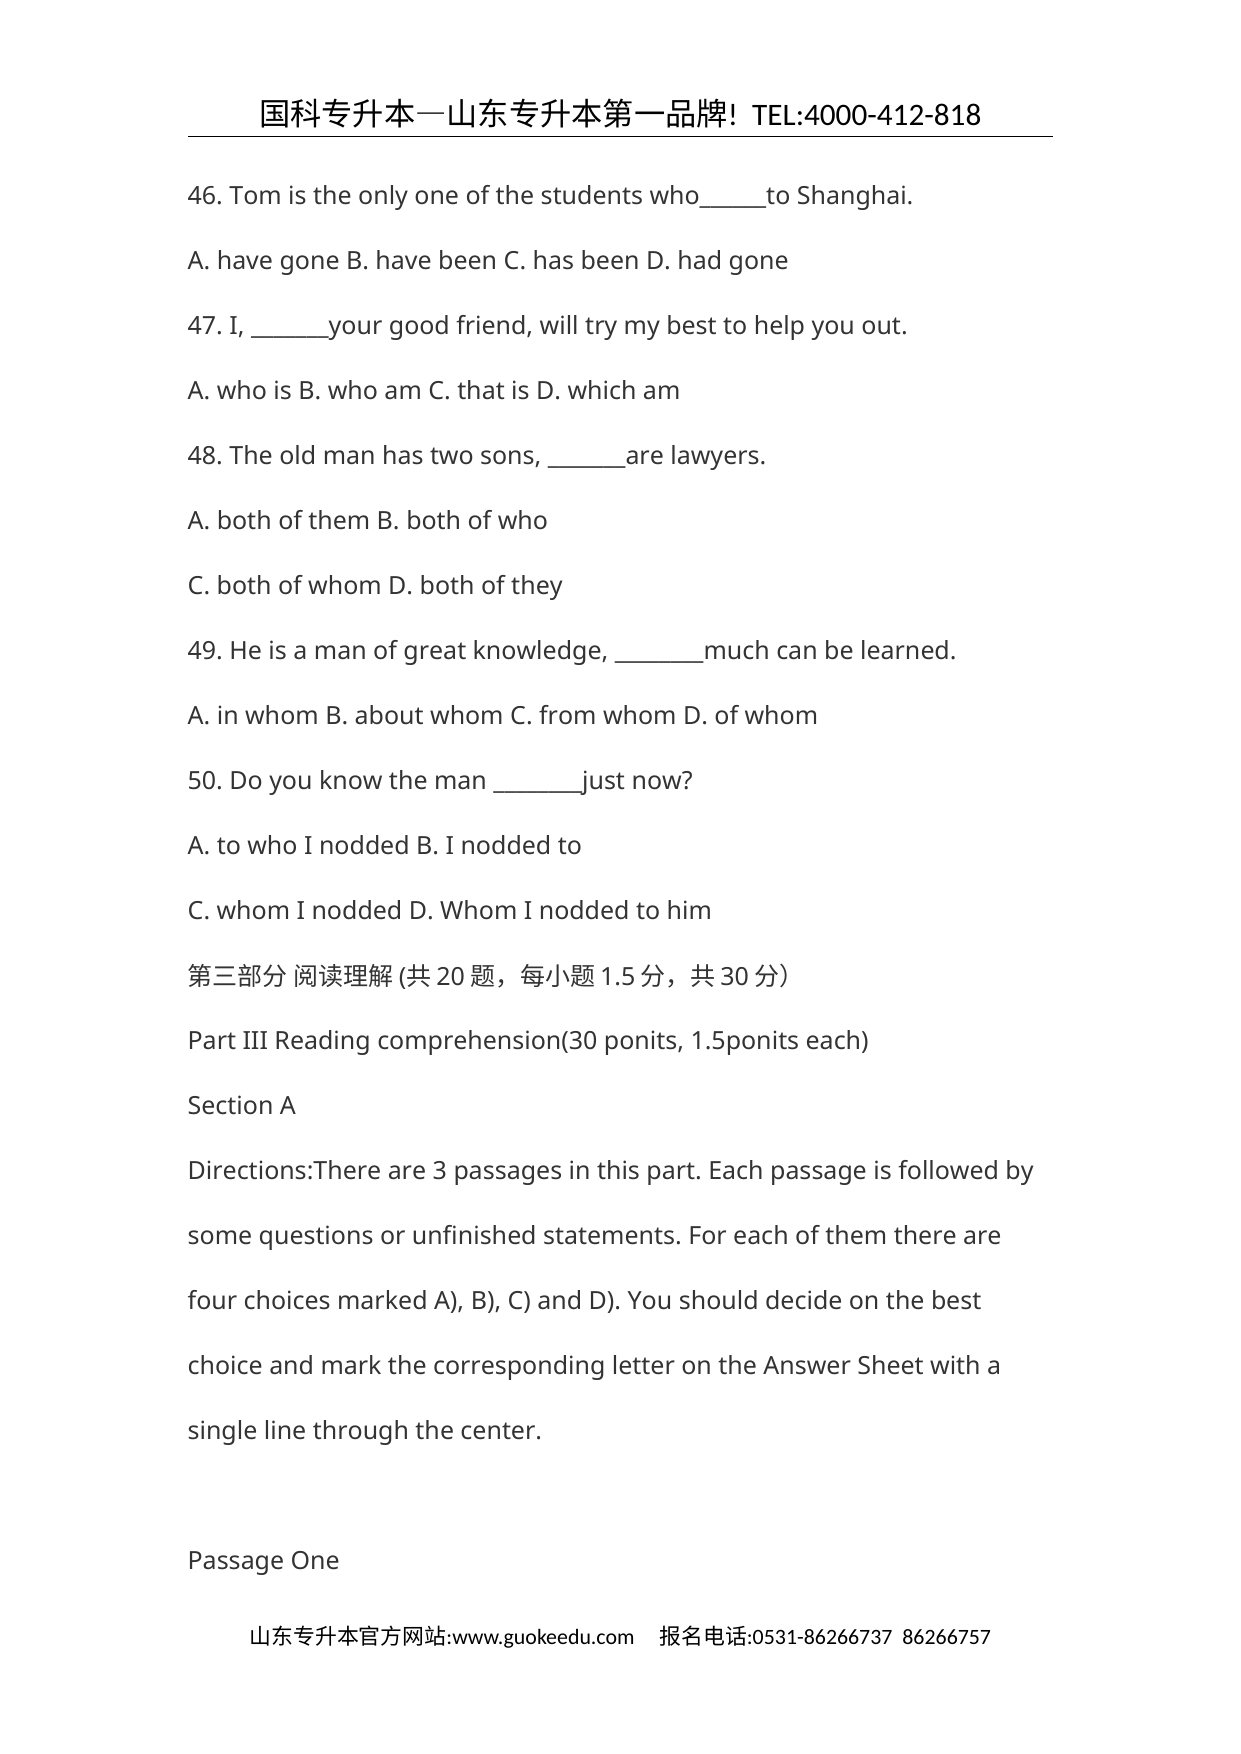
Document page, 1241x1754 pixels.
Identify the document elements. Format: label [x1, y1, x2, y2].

text [187, 162, 1053, 1592]
